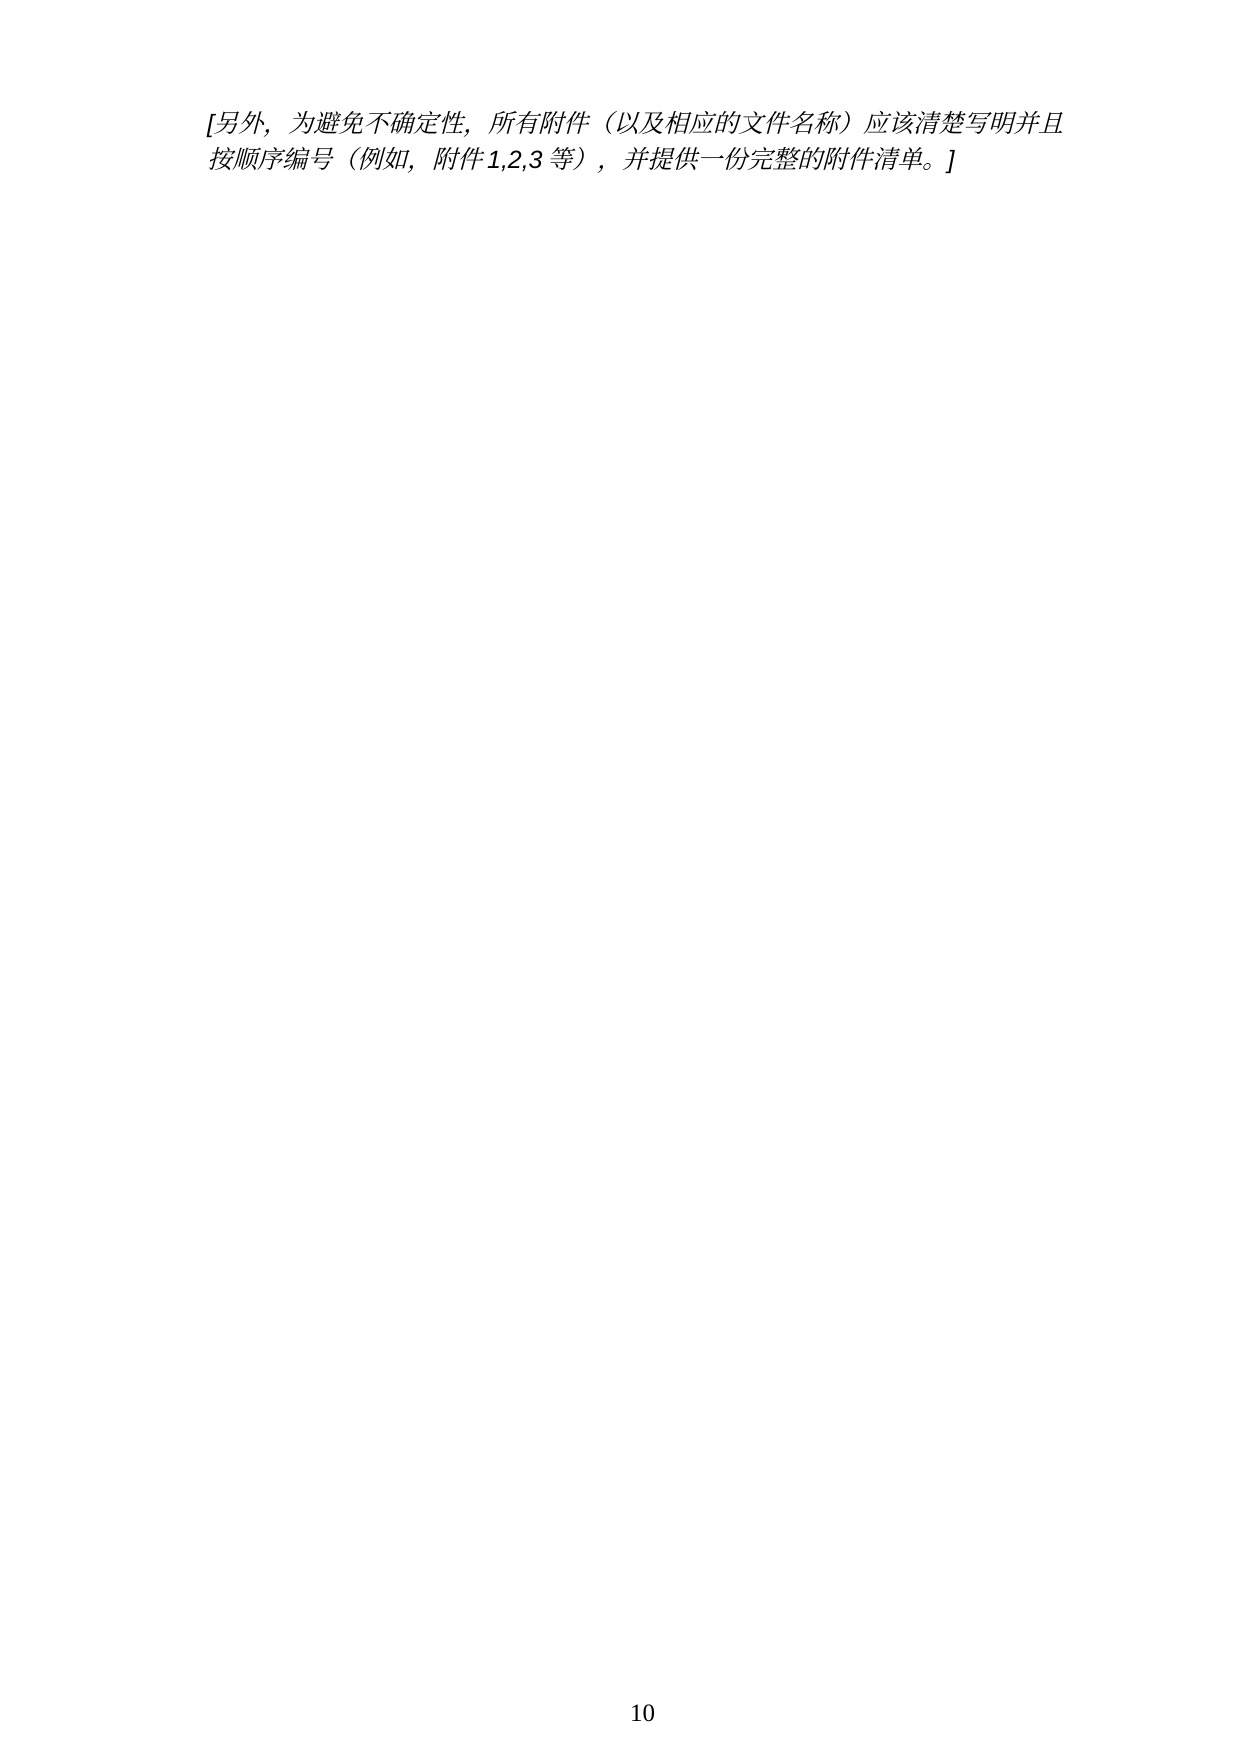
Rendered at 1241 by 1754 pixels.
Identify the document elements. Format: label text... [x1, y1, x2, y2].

text [另外，为避免不确定性，所有附件（以及相应的文件名称）应该清楚写明并且按顺序编号（例如，附件1,2,3等），并提供一份完整的附件清单。] [207, 103, 1078, 175]
